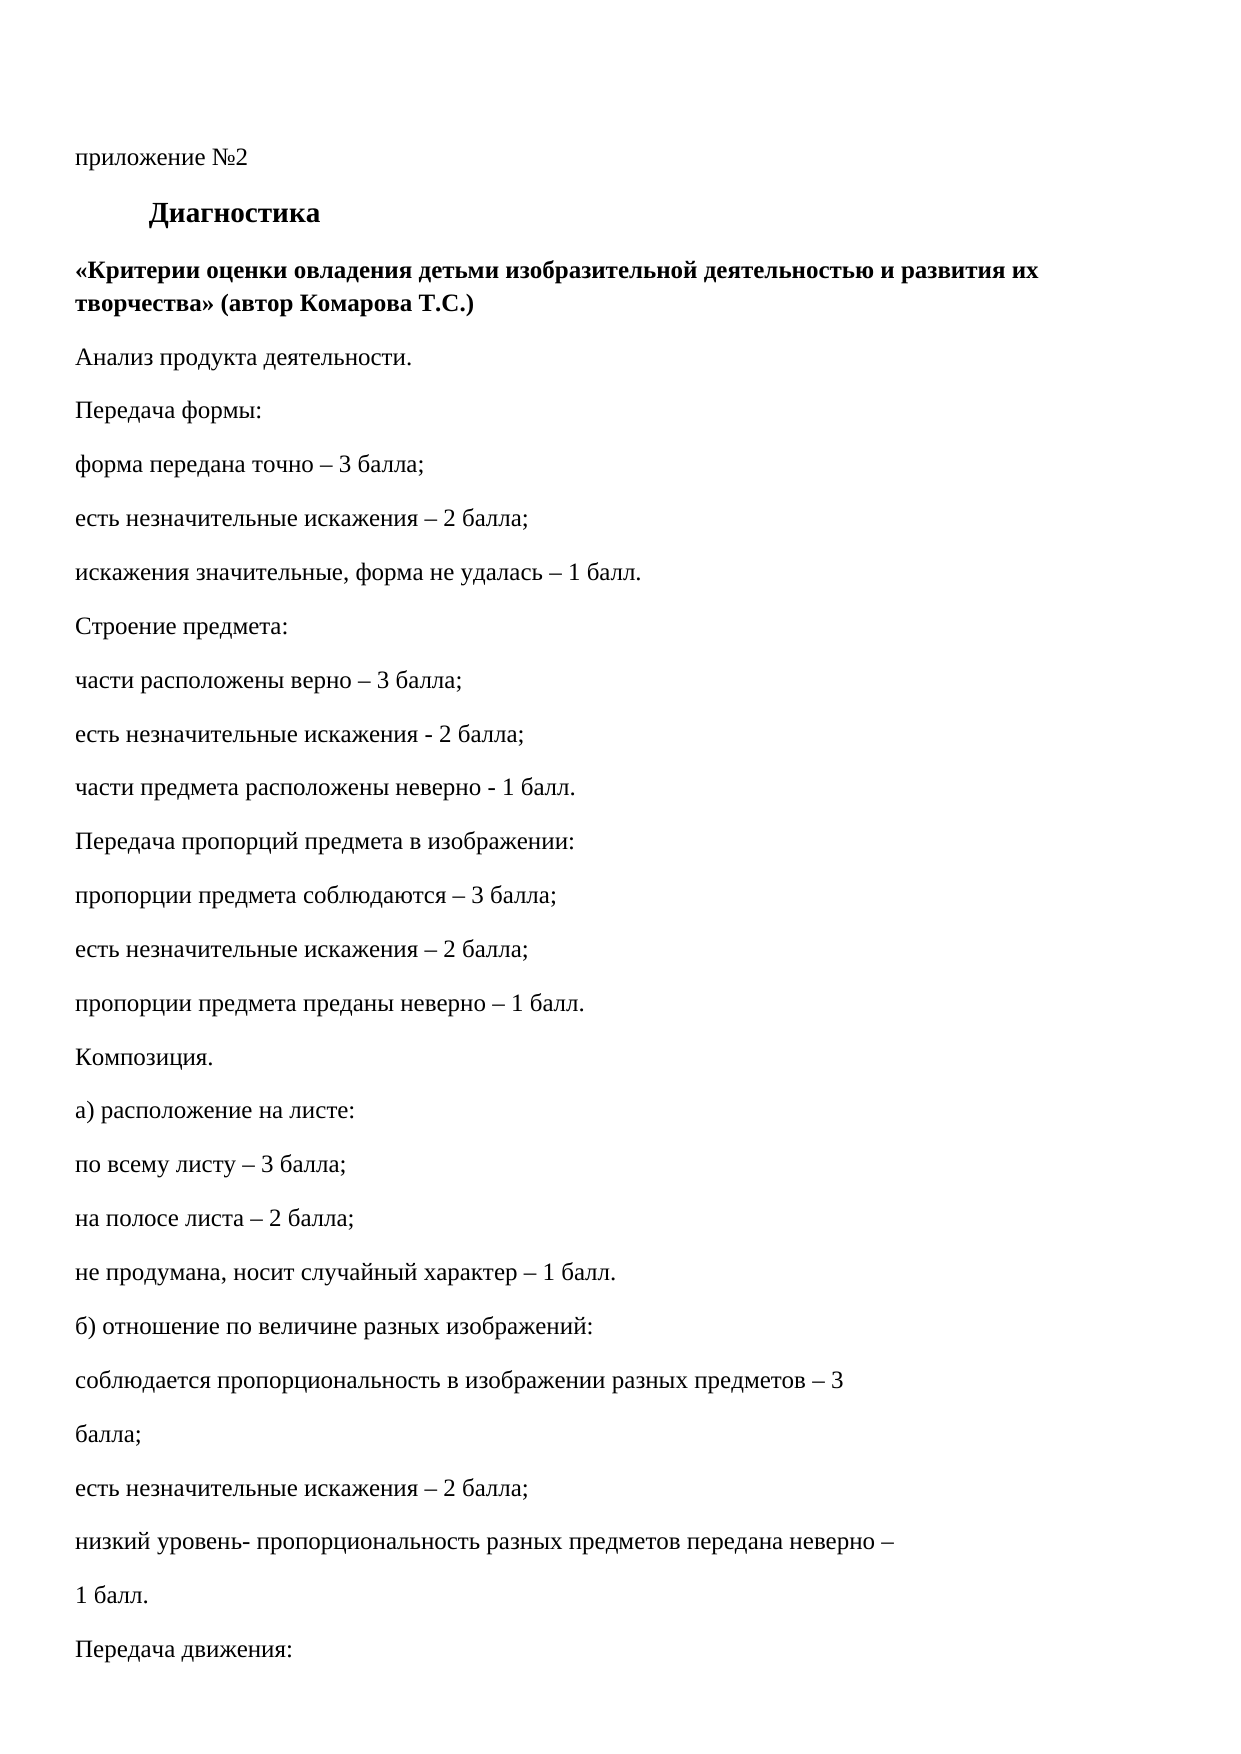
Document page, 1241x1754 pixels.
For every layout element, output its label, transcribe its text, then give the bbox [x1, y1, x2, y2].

text форма передана точно – 3 балла; [75, 449, 1165, 478]
text Передача формы: [75, 396, 1165, 424]
text есть незначительные искажения – 2 балла; [75, 934, 1165, 963]
text 1 балл. [75, 1580, 1165, 1609]
text б) отношение по величине разных изображений: [75, 1311, 1165, 1340]
text а) расположение на листе: [75, 1096, 1165, 1124]
text на полосе листа – 2 балла; [75, 1203, 1165, 1232]
text Передача пропорций предмета в изображении: [75, 826, 1165, 855]
text «Критерии оценки овладения детьми изобразительной деятельностью и развития их творчества» (автор Комарова Т.С.) [75, 255, 1165, 317]
text Строение предмета: [75, 611, 1165, 640]
text есть незначительные искажения – 2 балла; [75, 503, 1165, 532]
text соблюдается пропорциональность в изображении разных предметов – 3 [75, 1365, 1165, 1394]
text низкий уровень- пропорциональность разных предметов передана неверно – [75, 1526, 1165, 1555]
text балла; [75, 1419, 1165, 1447]
text пропорции предмета преданы неверно – 1 балл. [75, 988, 1165, 1017]
text не продумана, носит случайный характер – 1 балл. [75, 1257, 1165, 1286]
text искажения значительные, форма не удалась – 1 балл. [75, 557, 1165, 586]
text есть незначительные искажения - 2 балла; [75, 719, 1165, 747]
text приложение №2 [75, 142, 1165, 170]
text есть незначительные искажения – 2 балла; [75, 1473, 1165, 1501]
text пропорции предмета соблюдаются – 3 балла; [75, 880, 1165, 909]
text по всему листу – 3 балла; [75, 1149, 1165, 1178]
text Передача движения: [75, 1634, 1165, 1663]
text Диагностика [75, 195, 1165, 229]
text части расположены верно – 3 балла; [75, 665, 1165, 693]
text Композиция. [75, 1042, 1165, 1071]
text части предмета расположены неверно - 1 балл. [75, 772, 1165, 801]
text Анализ продукта деятельности. [75, 342, 1165, 370]
